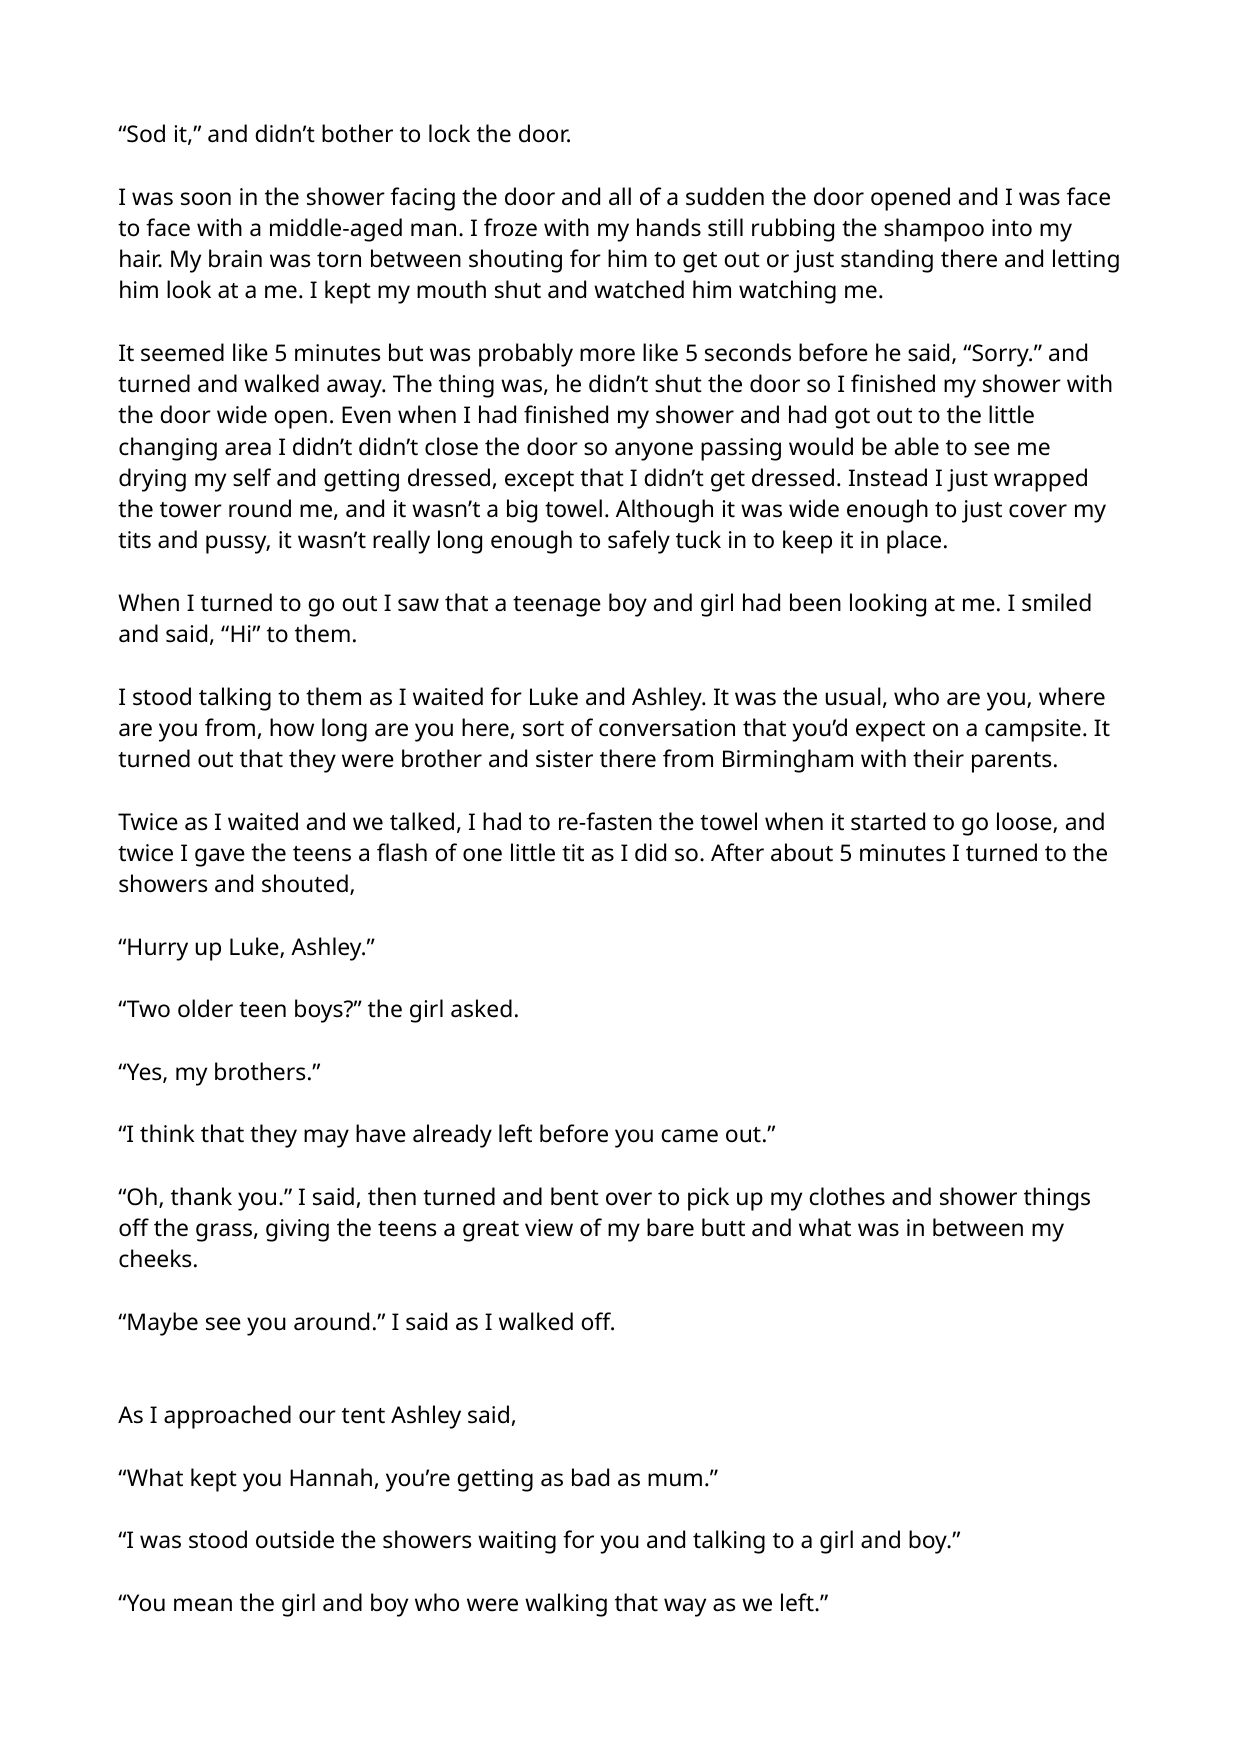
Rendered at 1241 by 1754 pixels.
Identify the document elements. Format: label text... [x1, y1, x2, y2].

text “Hurry up Luke, Ashley.” [118, 931, 1122, 962]
text “You mean the girl and boy who were walking that way as we left.” [118, 1587, 1122, 1618]
text As I approached our tent Ashley said, [118, 1399, 1122, 1431]
text “Maybe see you around.” I said as I walked off. [118, 1306, 1122, 1337]
text “Two older teen boys?” the girl asked. [118, 993, 1122, 1024]
text I stood talking to them as I waited for Luke and Ashley. It was the usual, who are you, where are you from, how long are you here, sort of conversation that you’d expect on a campsite. It turned out that they were brother and sister there from Birmingham with their parents. [118, 681, 1122, 774]
text When I turned to go out I saw that a teenage boy and girl had been looking at me. I smiled and said, “Hi” to them. [118, 587, 1122, 649]
text “I think that they may have already left before you came out.” [118, 1118, 1122, 1149]
text “I was stood outside the showers waiting for you and talking to a girl and boy.” [118, 1524, 1122, 1556]
text “Oh, thank you.” I said, then turned and bent over to pick up my clothes and shower things off the grass, giving the teens a great view of my bare butt and what was in between my cheeks. [118, 1181, 1122, 1274]
text I was soon in the shower facing the door and all of a sudden the door opened and I was face to face with a middle-aged man. I froze with my hands still rubbing the shampoo into my hair. My brain was torn between shouting for him to get out or just standing there and letting him look at a me. I kept my mouth shut and watched him watching me. [118, 181, 1122, 306]
text “Yes, my brothers.” [118, 1056, 1122, 1087]
text Twice as I waited and we talked, I had to re-fasten the towel when it started to go loose, and twice I gave the teens a flash of one little tit as I did so. After about 5 minutes I turned to the showers and shouted, [118, 806, 1122, 899]
text “Sod it,” and didn’t bother to lock the door. [118, 118, 1122, 149]
text It seemed like 5 minutes but was probably more like 5 seconds before he said, “Sorry.” and turned and walked away. The thing was, he didn’t shut the door so I finished my shower with the door wide open. Even when I had finished my shower and had got out to the little changing area I didn’t didn’t close the door so anyone passing would be able to see me drying my self and getting dressed, except that I didn’t get dressed. Instead I just wrapped the tower round me, and it wasn’t a big towel. Although it was wide enough to just cover my tits and pussy, it wasn’t really long enough to safely tuck in to keep it in place. [118, 337, 1122, 556]
text “What kept you Hannah, you’re getting as bad as mum.” [118, 1462, 1122, 1493]
